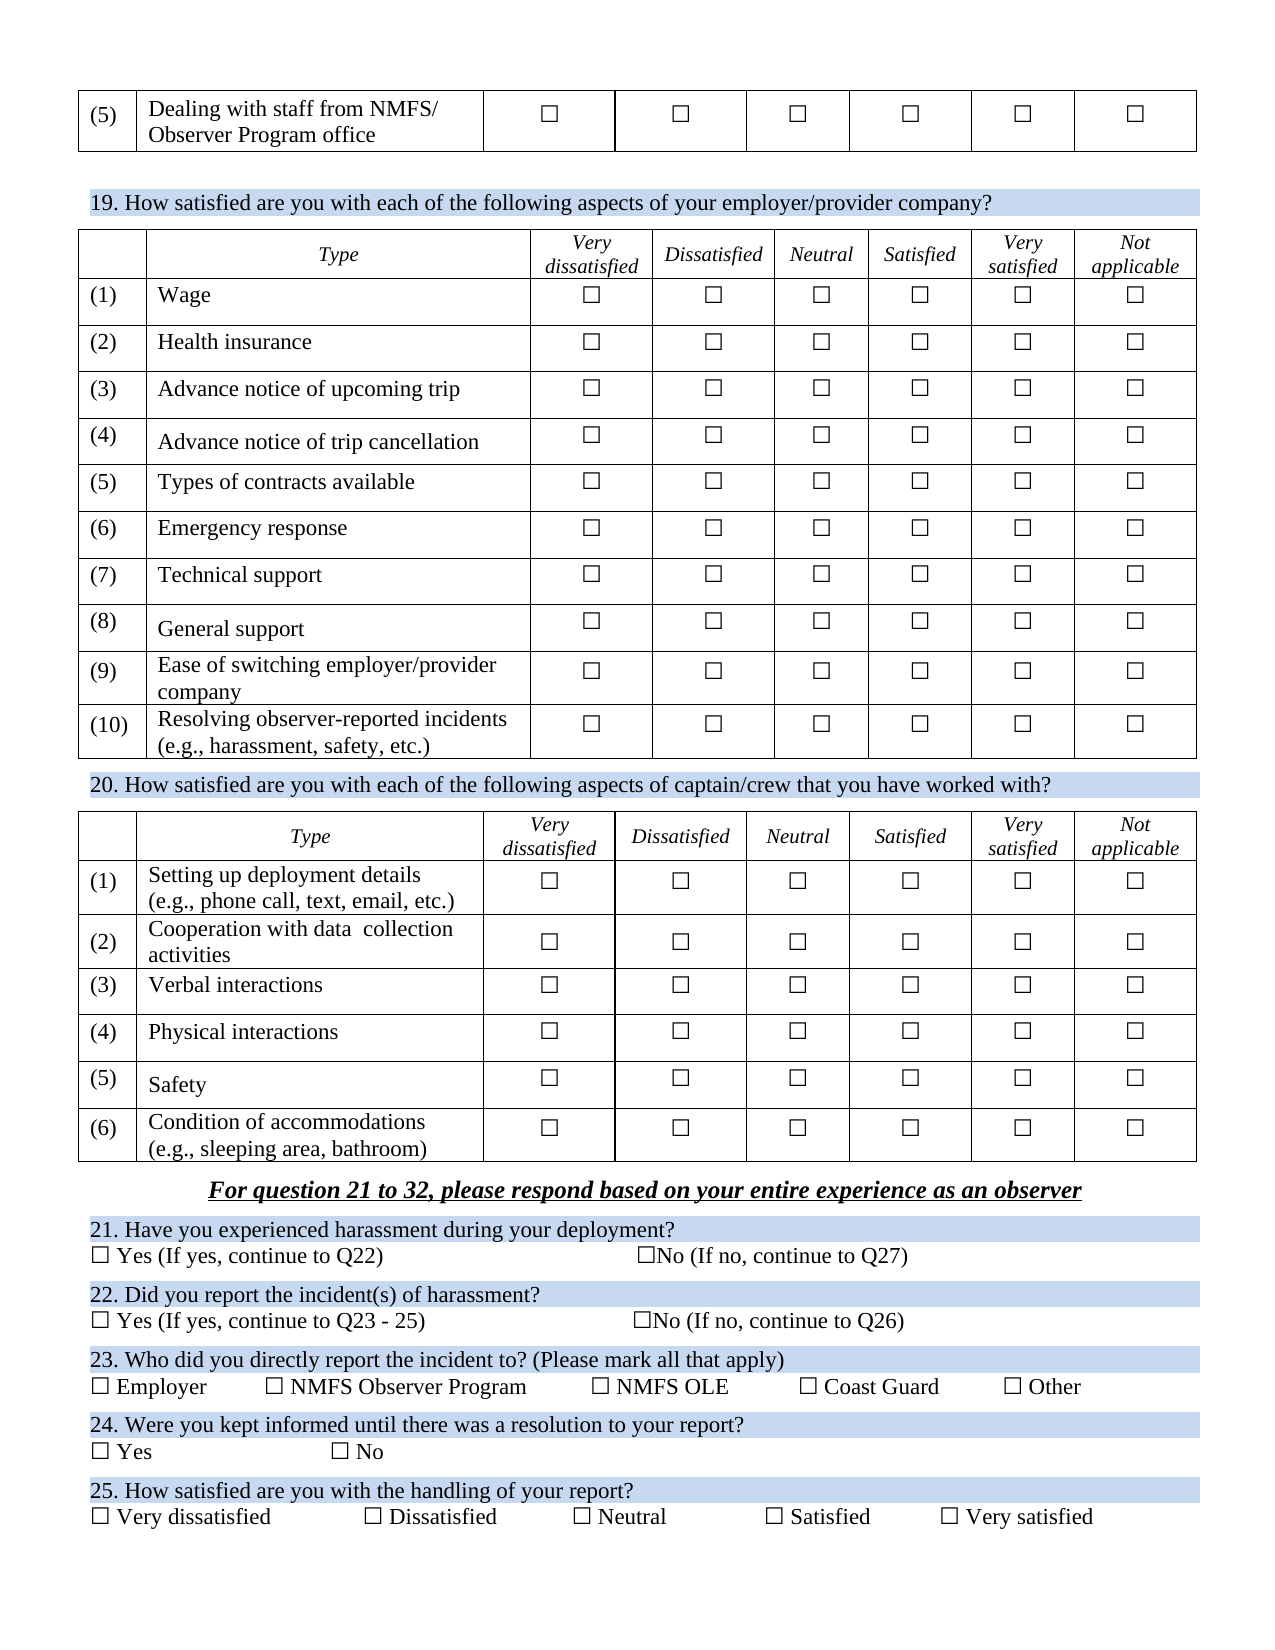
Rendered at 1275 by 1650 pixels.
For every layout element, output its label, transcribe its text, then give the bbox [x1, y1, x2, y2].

table_cell Condition of accommodations (e.g., sleeping area, bathroom) [137, 1109, 483, 1161]
table_cell (7) [79, 559, 146, 604]
table_cell [775, 419, 868, 464]
text Yes (If yes, continue to Q22) No (If no, continue to Q27) [90, 1242, 1200, 1269]
table_cell [972, 512, 1074, 557]
table_cell [972, 861, 1074, 914]
table_cell [1075, 969, 1196, 1014]
table_cell [747, 915, 849, 968]
table_cell (10) [79, 705, 146, 758]
table_cell [653, 605, 774, 651]
table_cell [972, 372, 1074, 418]
table_cell [531, 705, 652, 758]
table_cell [775, 705, 868, 758]
table_cell (6) [79, 512, 146, 557]
table_cell [531, 419, 652, 464]
table_cell [616, 915, 746, 968]
table_cell [775, 652, 868, 704]
table_cell [850, 1015, 971, 1061]
table_cell [1075, 465, 1196, 511]
table_cell [850, 91, 971, 151]
table_cell [869, 465, 971, 511]
table_cell [869, 372, 971, 418]
table_cell [531, 372, 652, 418]
table_cell [972, 915, 1074, 968]
table_cell [850, 915, 971, 968]
text 24. Were you kept informed until there was a resolution to your report? [90, 1412, 1200, 1438]
table_header Very satisfied [972, 812, 1074, 860]
table_cell [869, 279, 971, 324]
text 20. How satisfied are you with each of the following aspects of captain/crew that you have worked with? [90, 772, 1200, 798]
table_cell [531, 512, 652, 557]
table_cell [1075, 91, 1196, 151]
table_cell [1075, 1109, 1196, 1161]
table_cell [972, 419, 1074, 464]
table_cell [972, 1062, 1074, 1107]
table_header Satisfied [850, 812, 971, 860]
table_header Very dissatisfied [484, 812, 614, 860]
text Yes (If yes, continue to Q23 - 25) No (If no, continue to Q26) [90, 1307, 1200, 1334]
table_header Not applicable [1075, 230, 1196, 278]
table_cell Physical interactions [137, 1015, 483, 1061]
table_cell [531, 326, 652, 371]
table_cell [1075, 419, 1196, 464]
table_cell [1075, 605, 1196, 651]
table_cell Health insurance [147, 326, 530, 371]
text Employer NMFS Observer Program NMFS OLE Coast Guard Other [90, 1373, 1200, 1399]
table_cell [531, 652, 652, 704]
table_header Neutral [775, 230, 868, 278]
table_cell (8) [79, 605, 146, 651]
table_cell [972, 605, 1074, 651]
table_cell [616, 969, 746, 1014]
table_cell [775, 326, 868, 371]
table_cell Dealing with staff from NMFS/ Observer Program office [137, 91, 483, 151]
table_cell [653, 372, 774, 418]
table_cell General support [147, 605, 530, 651]
table_cell [869, 419, 971, 464]
text 21. Have you experienced harassment during your deployment? [90, 1216, 1200, 1242]
table_cell (6) [79, 1109, 136, 1161]
table_cell [972, 652, 1074, 704]
table_cell [869, 652, 971, 704]
table_cell [869, 559, 971, 604]
table_cell Emergency response [147, 512, 530, 557]
table_cell [972, 1015, 1074, 1061]
table_cell [775, 372, 868, 418]
table_cell [775, 465, 868, 511]
table_cell (4) [79, 1015, 136, 1061]
table_cell Advance notice of upcoming trip [147, 372, 530, 418]
text 23. Who did you directly report the incident to? (Please mark all that apply) [90, 1346, 1200, 1373]
table_cell [972, 326, 1074, 371]
table_cell [747, 1109, 849, 1161]
table_cell [653, 705, 774, 758]
table_cell [747, 91, 849, 151]
table_cell [653, 559, 774, 604]
table_cell [653, 326, 774, 371]
table_cell [1075, 915, 1196, 968]
table_cell [972, 559, 1074, 604]
table_cell [775, 605, 868, 651]
table_cell Verbal interactions [137, 969, 483, 1014]
table_cell [775, 279, 868, 324]
table_cell [484, 861, 614, 914]
table_header Type [137, 812, 483, 860]
table_cell [616, 1109, 746, 1161]
table_cell [869, 705, 971, 758]
table_cell Setting up deployment details (e.g., phone call, text, email, etc.) [137, 861, 483, 914]
text 25. How satisfied are you with the handling of your report? [90, 1477, 1200, 1503]
table_cell [1075, 279, 1196, 324]
table_cell Safety [137, 1062, 483, 1107]
table_cell Wage [147, 279, 530, 324]
table_cell [1075, 372, 1196, 418]
table_cell [747, 1015, 849, 1061]
table_cell [1075, 1062, 1196, 1107]
table_header Satisfied [869, 230, 971, 278]
table_cell Resolving observer-reported incidents (e.g., harassment, safety, etc.) [147, 705, 530, 758]
table_cell (5) [79, 465, 146, 511]
table_cell [1075, 1015, 1196, 1061]
table_cell Cooperation with data collection activities [137, 915, 483, 968]
text Very dissatisfied Dissatisfied Neutral Satisfied Very satisfied [90, 1503, 1200, 1529]
table_cell (2) [79, 326, 146, 371]
table_cell [616, 1062, 746, 1107]
table_cell (5) [79, 1062, 136, 1107]
table_cell [1075, 512, 1196, 557]
table_cell [531, 279, 652, 324]
table_cell [972, 1109, 1074, 1161]
table_cell [972, 91, 1074, 151]
table_header Very satisfied [972, 230, 1074, 278]
table_cell [869, 512, 971, 557]
table_cell [850, 969, 971, 1014]
table_cell Ease of switching employer/provider company [147, 652, 530, 704]
table_header [79, 230, 146, 278]
table_cell (1) [79, 861, 136, 914]
table_header Type [147, 230, 530, 278]
table_cell (2) [79, 915, 136, 968]
table_cell [972, 465, 1074, 511]
table_cell [869, 326, 971, 371]
table_cell [484, 915, 614, 968]
table_cell [531, 465, 652, 511]
table_cell [747, 861, 849, 914]
table_cell [653, 279, 774, 324]
table_cell (9) [79, 652, 146, 704]
text Yes No [90, 1438, 1200, 1464]
table_cell (4) [79, 419, 146, 464]
table_cell (3) [79, 969, 136, 1014]
table_cell Technical support [147, 559, 530, 604]
table_header Very dissatisfied [531, 230, 652, 278]
table_cell [653, 652, 774, 704]
table_cell [1075, 861, 1196, 914]
table_cell (1) [79, 279, 146, 324]
table_cell (5) [79, 91, 136, 151]
table_cell [484, 91, 614, 151]
text 22. Did you report the incident(s) of harassment? [90, 1281, 1200, 1307]
table_cell [747, 969, 849, 1014]
table_cell [850, 1109, 971, 1161]
table_header Neutral [747, 812, 849, 860]
table_header Dissatisfied [616, 812, 746, 860]
table_header Dissatisfied [653, 230, 774, 278]
table_cell [1075, 652, 1196, 704]
text 19. How satisfied are you with each of the following aspects of your employer/provider company? [90, 189, 1200, 216]
table_cell [775, 559, 868, 604]
table_cell [775, 512, 868, 557]
table_cell [531, 559, 652, 604]
table_cell [616, 1015, 746, 1061]
table_cell [1075, 326, 1196, 371]
table_cell [972, 969, 1074, 1014]
table_cell [484, 1062, 614, 1107]
table_cell [484, 969, 614, 1014]
table_header [79, 812, 136, 860]
table_cell [653, 419, 774, 464]
table_cell [972, 279, 1074, 324]
table_cell Advance notice of trip cancellation [147, 419, 530, 464]
table_cell [616, 91, 746, 151]
table_cell [653, 465, 774, 511]
table_cell [1075, 705, 1196, 758]
table_cell [1075, 559, 1196, 604]
text For question 21 to 32, please respond based on your entire experience as an observer [90, 1175, 1200, 1203]
table_cell [531, 605, 652, 651]
table_cell [972, 705, 1074, 758]
table_cell [850, 861, 971, 914]
table_cell Types of contracts available [147, 465, 530, 511]
table_cell [747, 1062, 849, 1107]
table_cell [653, 512, 774, 557]
table_cell [484, 1015, 614, 1061]
table_cell [850, 1062, 971, 1107]
table_cell (3) [79, 372, 146, 418]
table_header Not applicable [1075, 812, 1196, 860]
table_cell [616, 861, 746, 914]
table_cell [869, 605, 971, 651]
table_cell [484, 1109, 614, 1161]
